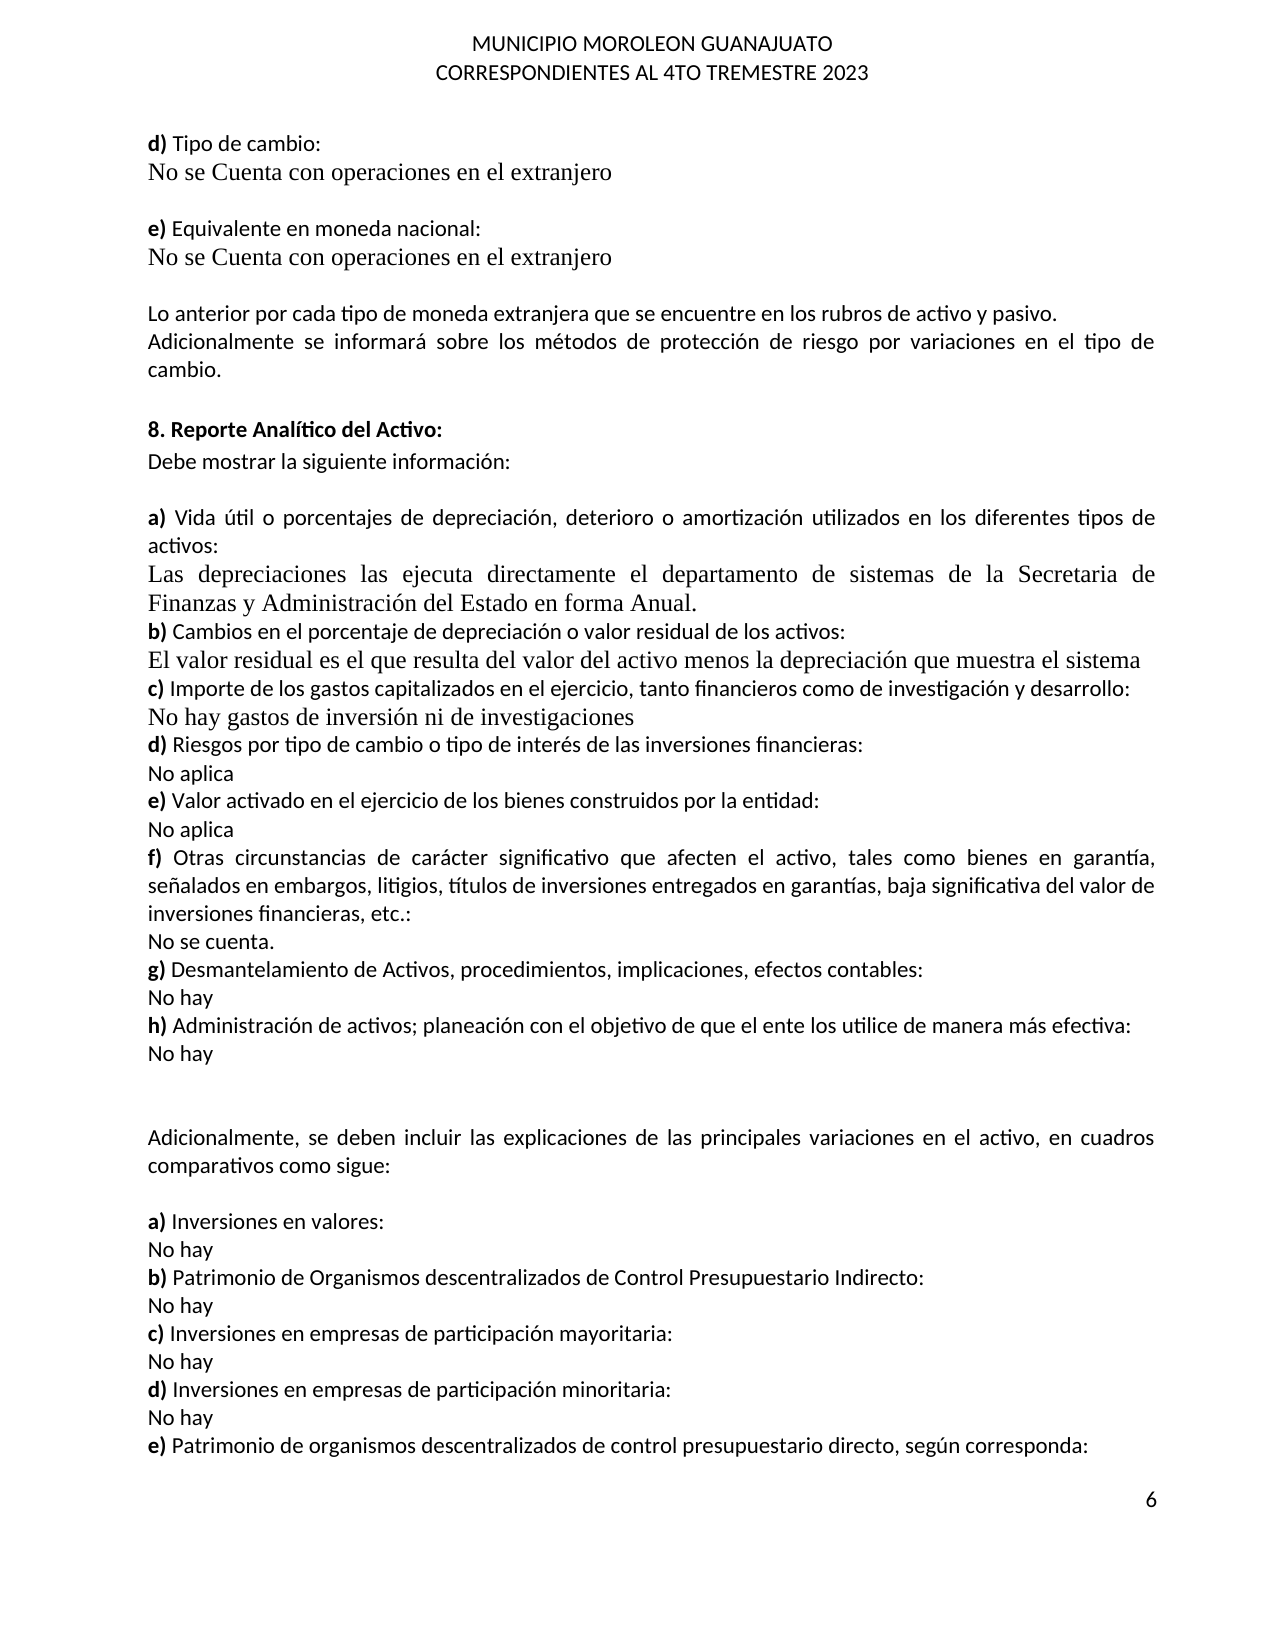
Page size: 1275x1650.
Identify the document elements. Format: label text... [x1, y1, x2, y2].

text d) Inversiones en empresas de participación minoritaria: [148, 1375, 1157, 1403]
text Lo anterior por cada tipo de moneda extranjera que se encuentre en los rubros de activo y pasivo. [148, 299, 1157, 327]
text c) Inversiones en empresas de participación mayoritaria: [148, 1319, 1157, 1347]
text d) Tipo de cambio: [148, 129, 1157, 157]
text No se cuenta. [148, 927, 1157, 955]
text a) Vida útil o porcentajes de depreciación, deterioro o amortización utilizados en los diferentes tipos de activos: [148, 503, 1157, 559]
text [148, 242, 1157, 271]
text b) Cambios en el porcentaje de depreciación o valor residual de los activos: [148, 617, 1157, 645]
text No hay [148, 983, 1157, 1011]
text No hay [148, 1291, 1157, 1319]
text No hay gastos de inversión ni de investigaciones [148, 702, 1157, 731]
text a) Inversiones en valores: [148, 1207, 1157, 1235]
text Adicionalmente, se deben incluir las explicaciones de las principales variaciones en el activo, en cuadros comparativos como sigue: [148, 1123, 1157, 1179]
text f) Otras circunstancias de carácter significativo que afecten el activo, tales como bienes en garantía, señalados en embargos, litigios, títulos de inversiones entregados en garantías, baja significativa del valor de inversiones financieras, etc.: [148, 843, 1157, 927]
text No hay [148, 1347, 1157, 1375]
text No aplica [148, 759, 1157, 787]
text e) Patrimonio de organismos descentralizados de control presupuestario directo, según corresponda: [148, 1431, 1157, 1459]
subtitle 8. Reporte Analítico del Activo: [148, 415, 1157, 443]
text No hay [148, 1039, 1157, 1067]
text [148, 157, 1157, 186]
text Las depreciaciones las ejecuta directamente el departamento de sistemas de la Secretaria de Finanzas y Administración del Estado en forma Anual. [148, 559, 1157, 617]
text No hay [148, 1403, 1157, 1431]
text Adicionalmente se informará sobre los métodos de protección de riesgo por variaciones en el tipo de cambio. [148, 327, 1157, 383]
text b) Patrimonio de Organismos descentralizados de Control Presupuestario Indirecto: [148, 1263, 1157, 1291]
text e) Equivalente en moneda nacional: [148, 214, 1157, 242]
text No aplica [148, 815, 1157, 843]
text d) Riesgos por tipo de cambio o tipo de interés de las inversiones financieras: [148, 731, 1157, 759]
text h) Administración de activos; planeación con el objetivo de que el ente los utilice de manera más efectiva: [148, 1011, 1157, 1039]
text No hay [148, 1235, 1157, 1263]
text e) Valor activado en el ejercicio de los bienes construidos por la entidad: [148, 787, 1157, 815]
text Debe mostrar la siguiente información: [148, 447, 1157, 476]
text g) Desmantelamiento de Activos, procedimientos, implicaciones, efectos contables: [148, 955, 1157, 983]
text c) Importe de los gastos capitalizados en el ejercicio, tanto financieros como de investigación y desarrollo: [148, 674, 1157, 702]
text El valor residual es el que resulta del valor del activo menos la depreciación que muestra el sistema [148, 645, 1157, 674]
